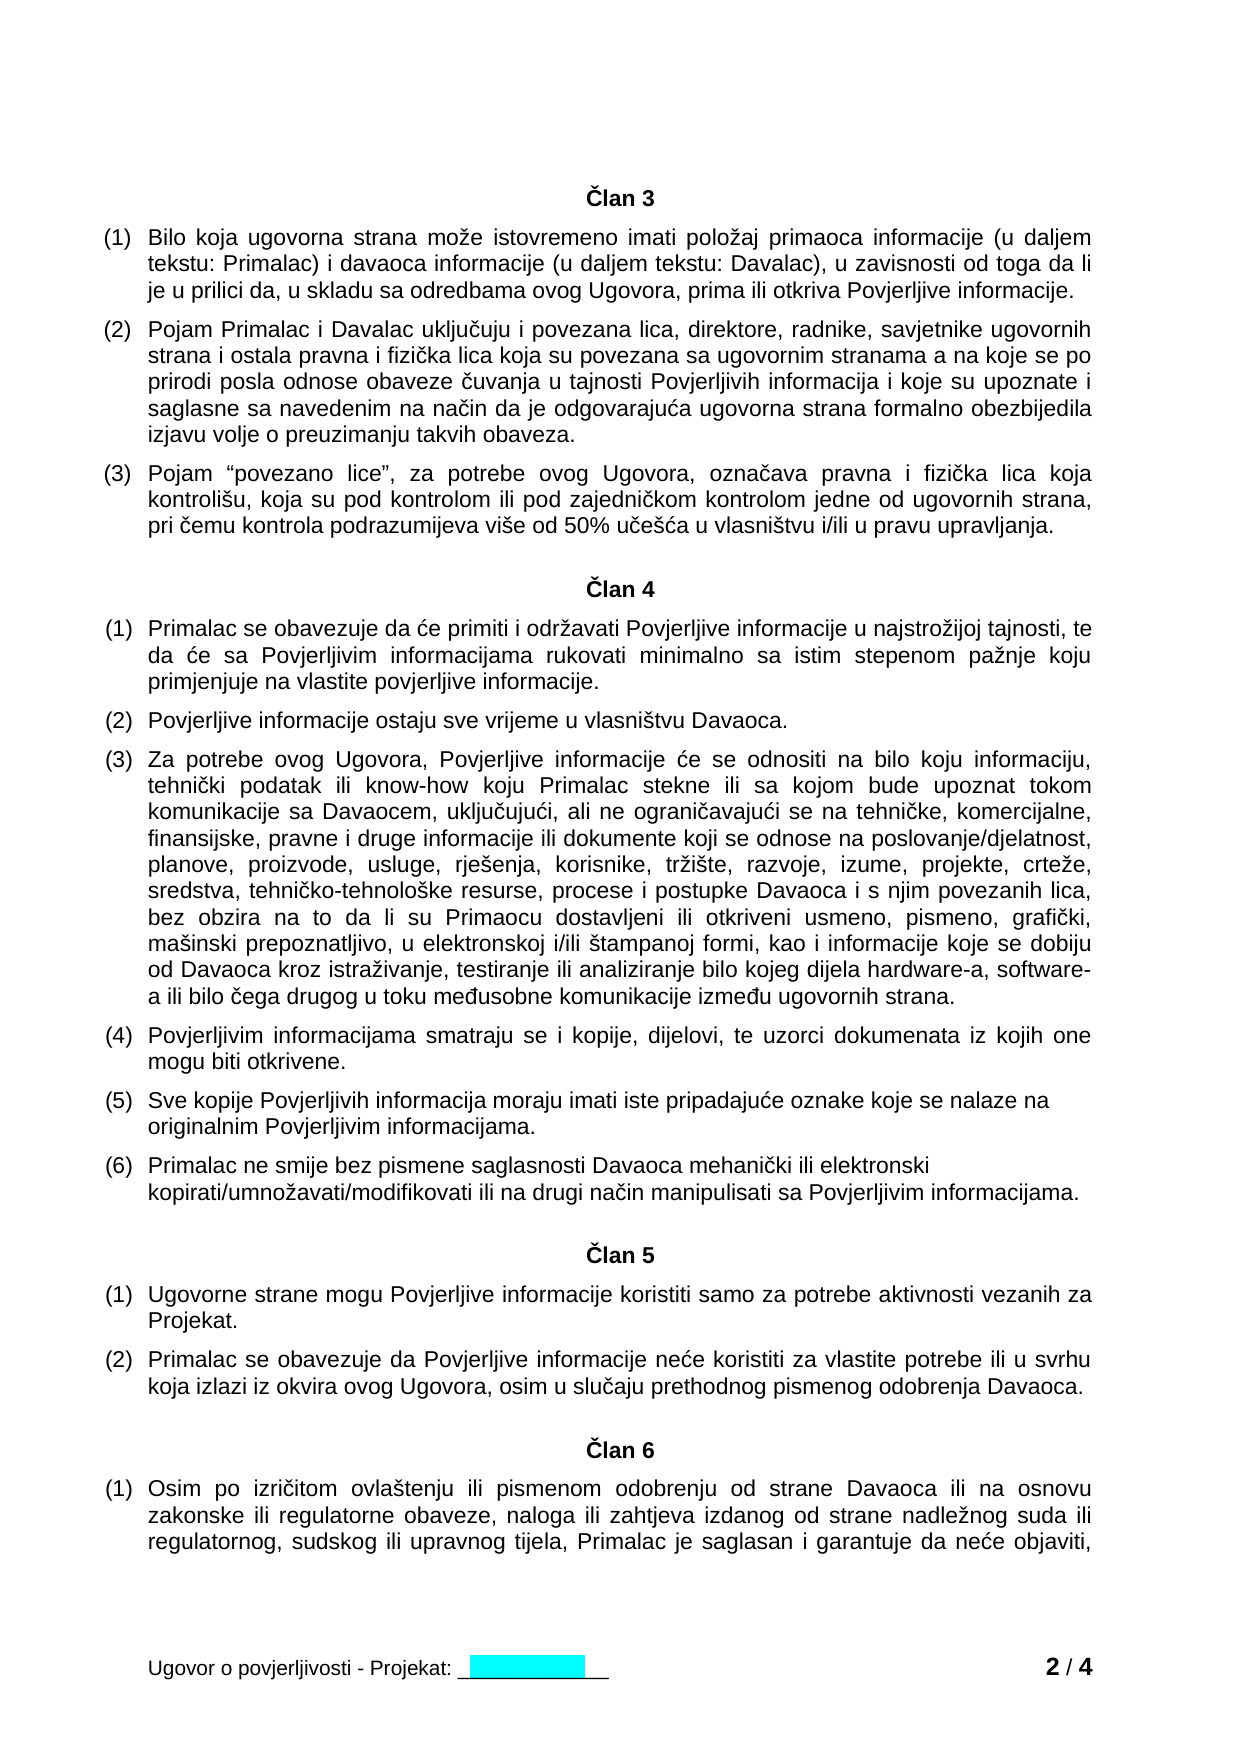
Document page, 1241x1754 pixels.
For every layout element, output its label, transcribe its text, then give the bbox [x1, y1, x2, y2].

text Član 6 [148, 1437, 1093, 1463]
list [133, 1475, 1093, 1554]
list Pojam “povezano lice”, za potrebe ovog Ugovora, označava pravna i fizička lica koja kontrolišu, koja su pod kontrolom ili pod zajedničkom kontrolom jedne od ugovornih strana, pri čemu kontrola podrazumijeva više od 50% učešća u vlasništvu i/ili u pravu upravljanja. [103, 460, 1093, 539]
list Sve kopije Povjerljivih informacija moraju imati iste pripadajuće oznake koje se nalaze na originalnim Povjerljivim informacijama. [133, 1087, 1093, 1139]
text Član 3 [148, 185, 1093, 211]
list Ugovorne strane mogu Povjerljive informacije koristiti samo za potrebe aktivnosti vezanih za Projekat. [133, 1281, 1093, 1334]
list Pojam Primalac i Davalac uključuju i povezana lica, direktore, radnike, savjetnike ugovornih strana i ostala pravna i fizička lica koja su povezana sa ugovornim stranama a na koje se po prirodi posla odnose obaveze čuvanja u tajnosti Povjerljivih informacija i koje su upoznate i saglasne sa navedenim na način da je odgovarajuća ugovorna strana formalno obezbijedila izjavu volje o preuzimanju takvih obaveza. [103, 316, 1093, 447]
list Za potrebe ovog Ugovora, Povjerljive informacije će se odnositi na bilo koju informaciju, tehnički podatak ili know-how koju Primalac stekne ili sa kojom bude upoznat tokom komunikacije sa Davaocem, uključujući, ali ne ograničavajući se na tehničke, komercijalne, finansijske, pravne i druge informacije ili dokumente koji se odnose na poslovanje/djelatnost, planove, proizvode, usluge, rješenja, korisnike, tržište, razvoje, izume, projekte, crteže, sredstva, tehničko-tehnološke resurse, procese i postupke Davaoca i s njim povezanih lica, bez obzira na to da li su Primaocu dostavljeni ili otkriveni usmeno, pismeno, grafički, mašinski prepoznatljivo, u elektronskoj i/ili štampanoj formi, kao i informacije koje se dobiju od Davaoca kroz istraživanje, testiranje ili analiziranje bilo kojeg dijela hardware-a, software-a ili bilo čega drugog u toku međusobne komunikacije između ugovornih strana. [133, 746, 1093, 1009]
list Povjerljive informacije ostaju sve vrijeme u vlasništvu Davaoca. [133, 707, 1093, 733]
list Primalac se obavezuje da će primiti i održavati Povjerljive informacije u najstrožijoj tajnosti, te da će sa Povjerljivim informacijama rukovati minimalno sa istim stepenom pažnje koju primjenjuje na vlastite povjerljive informacije. [133, 615, 1093, 694]
list Bilo koja ugovorna strana može istovremeno imati položaj primaoca informacije (u daljem tekstu: Primalac) i davaoca informacije (u daljem tekstu: Davalac), u zavisnosti od toga da li je u prilici da, u skladu sa odredbama ovog Ugovora, prima ili otkriva Povjerljive informacije. [103, 224, 1093, 303]
list Primalac se obavezuje da Povjerljive informacije neće koristiti za vlastite potrebe ili u svrhu koja izlazi iz okvira ovog Ugovora, osim u slučaju prethodnog pismenog odobrenja Davaoca. [133, 1346, 1093, 1399]
list Povjerljivim informacijama smatraju se i kopije, dijelovi, te uzorci dokumenata iz kojih one mogu biti otkrivene. [133, 1022, 1093, 1074]
list Primalac ne smije bez pismene saglasnosti Davaoca mehanički ili elektronski kopirati/umnožavati/modifikovati ili na drugi način manipulisati sa Povjerljivim informacijama. [133, 1152, 1093, 1205]
text Član 4 [148, 576, 1093, 603]
text Član 5 [148, 1242, 1093, 1269]
